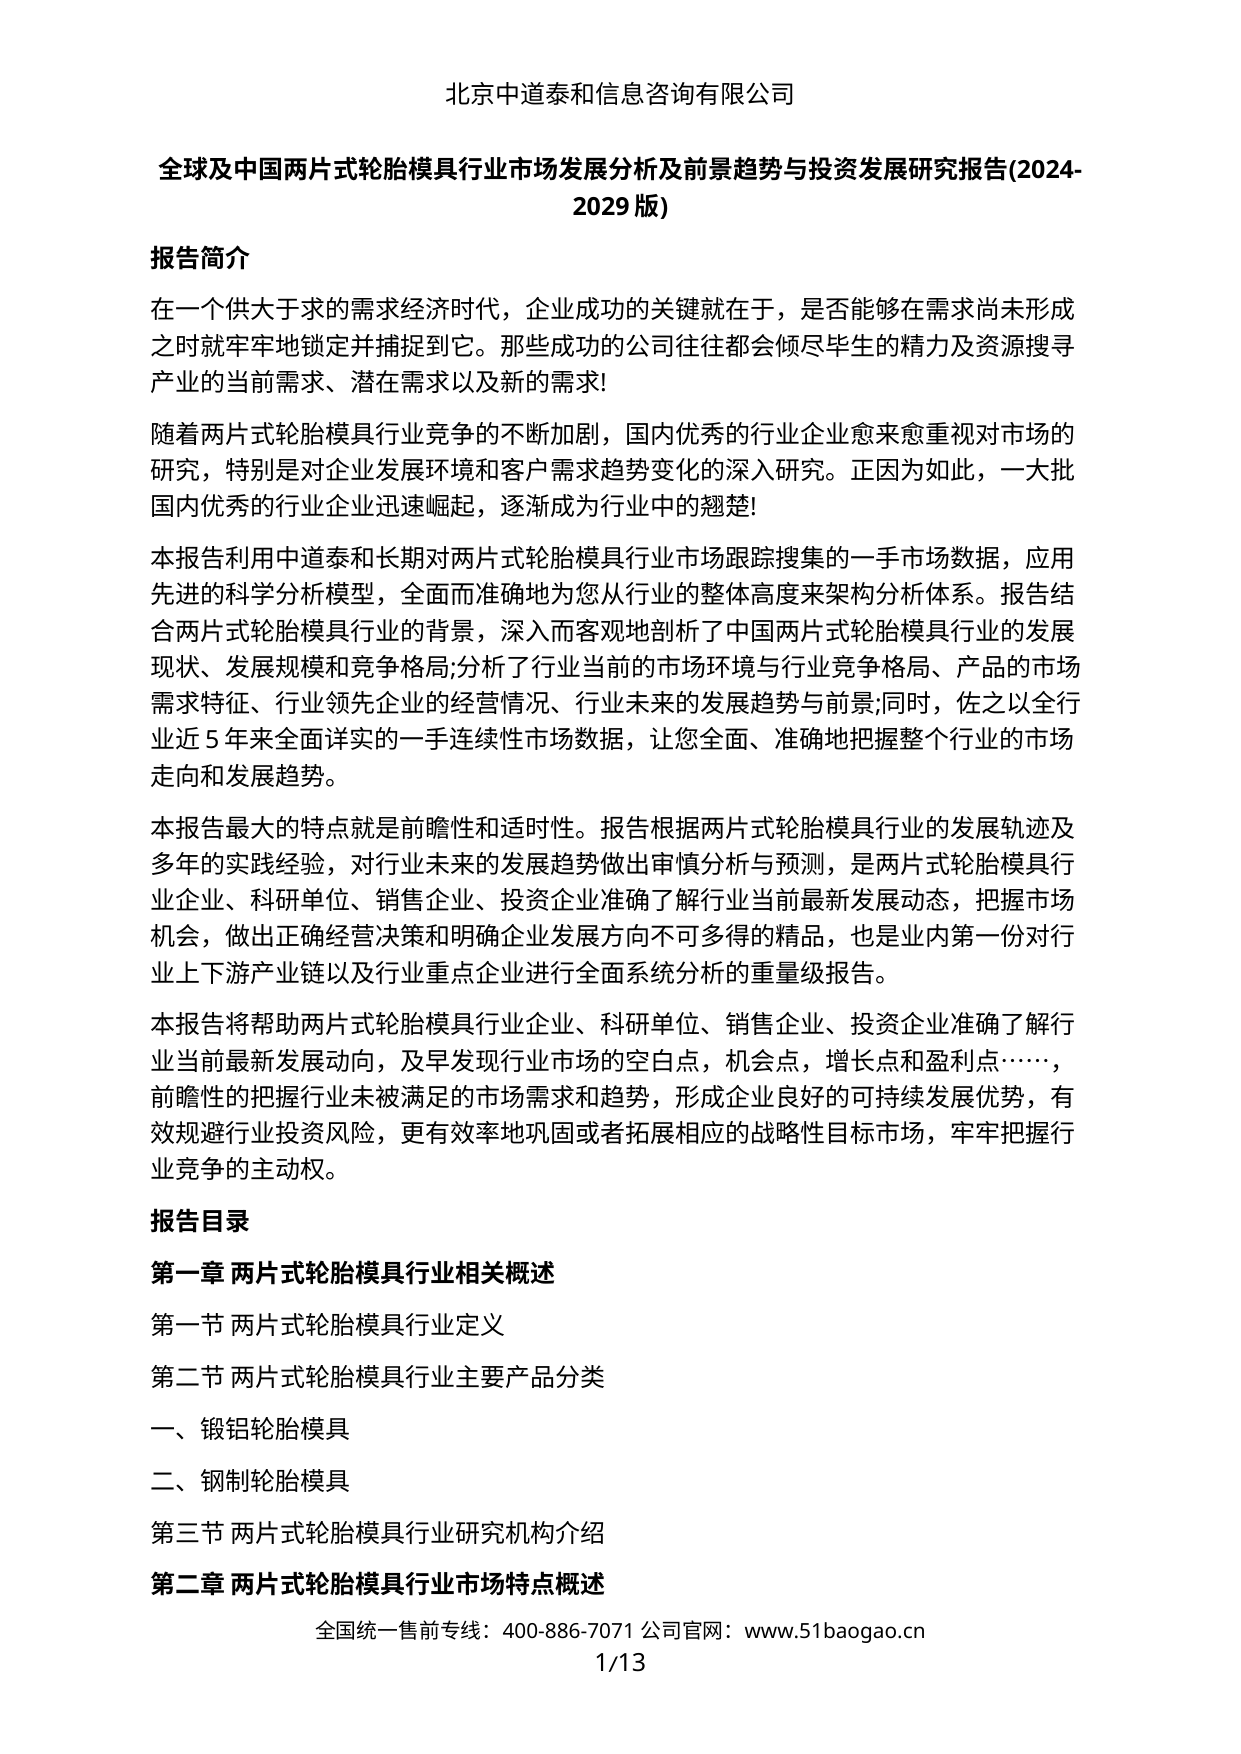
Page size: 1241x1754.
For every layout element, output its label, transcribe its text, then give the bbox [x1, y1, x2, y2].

text 全球及中国两片式轮胎模具行业市场发展分析及前景趋势与投资发展研究报告(2024-2029版) [150, 150, 1090, 222]
text 第二章 两片式轮胎模具行业市场特点概述 [150, 1565, 1090, 1601]
text 一、锻铝轮胎模具 [150, 1409, 1090, 1446]
text 在一个供大于求的需求经济时代，企业成功的关键就在于，是否能够在需求尚未形成之时就牢牢地锁定并捕捉到它。那些成功的公司往往都会倾尽毕生的精力及资源搜寻产业的当前需求、潜在需求以及新的需求! [150, 290, 1090, 399]
text 本报告将帮助两片式轮胎模具行业企业、科研单位、销售企业、投资企业准确了解行业当前最新发展动向，及早发现行业市场的空白点，机会点，增长点和盈利点……，前瞻性的把握行业未被满足的市场需求和趋势，形成企业良好的可持续发展优势，有效规避行业投资风险，更有效率地巩固或者拓展相应的战略性目标市场，牢牢把握行业竞争的主动权。 [150, 1005, 1090, 1186]
text 第一节 两片式轮胎模具行业定义 [150, 1306, 1090, 1342]
text 本报告利用中道泰和长期对两片式轮胎模具行业市场跟踪搜集的一手市场数据，应用先进的科学分析模型，全面而准确地为您从行业的整体高度来架构分析体系。报告结合两片式轮胎模具行业的背景，深入而客观地剖析了中国两片式轮胎模具行业的发展现状、发展规模和竞争格局;分析了行业当前的市场环境与行业竞争格局、产品的市场需求特征、行业领先企业的经营情况、行业未来的发展趋势与前景;同时，佐之以全行业近5年来全面详实的一手连续性市场数据，让您全面、准确地把握整个行业的市场走向和发展趋势。 [150, 539, 1090, 792]
text 随着两片式轮胎模具行业竞争的不断加剧，国内优秀的行业企业愈来愈重视对市场的研究，特别是对企业发展环境和客户需求趋势变化的深入研究。正因为如此，一大批国内优秀的行业企业迅速崛起，逐渐成为行业中的翘楚! [150, 414, 1090, 523]
text 二、钢制轮胎模具 [150, 1461, 1090, 1497]
text 第三节 两片式轮胎模具行业研究机构介绍 [150, 1513, 1090, 1549]
text 报告简介 [150, 238, 1090, 274]
text 第一章 两片式轮胎模具行业相关概述 [150, 1254, 1090, 1290]
text 报告目录 [150, 1202, 1090, 1238]
text 第二节 两片式轮胎模具行业主要产品分类 [150, 1357, 1090, 1394]
text 本报告最大的特点就是前瞻性和适时性。报告根据两片式轮胎模具行业的发展轨迹及多年的实践经验，对行业未来的发展趋势做出审慎分析与预测，是两片式轮胎模具行业企业、科研单位、销售企业、投资企业准确了解行业当前最新发展动态，把握市场机会，做出正确经营决策和明确企业发展方向不可多得的精品，也是业内第一份对行业上下游产业链以及行业重点企业进行全面系统分析的重量级报告。 [150, 808, 1090, 989]
